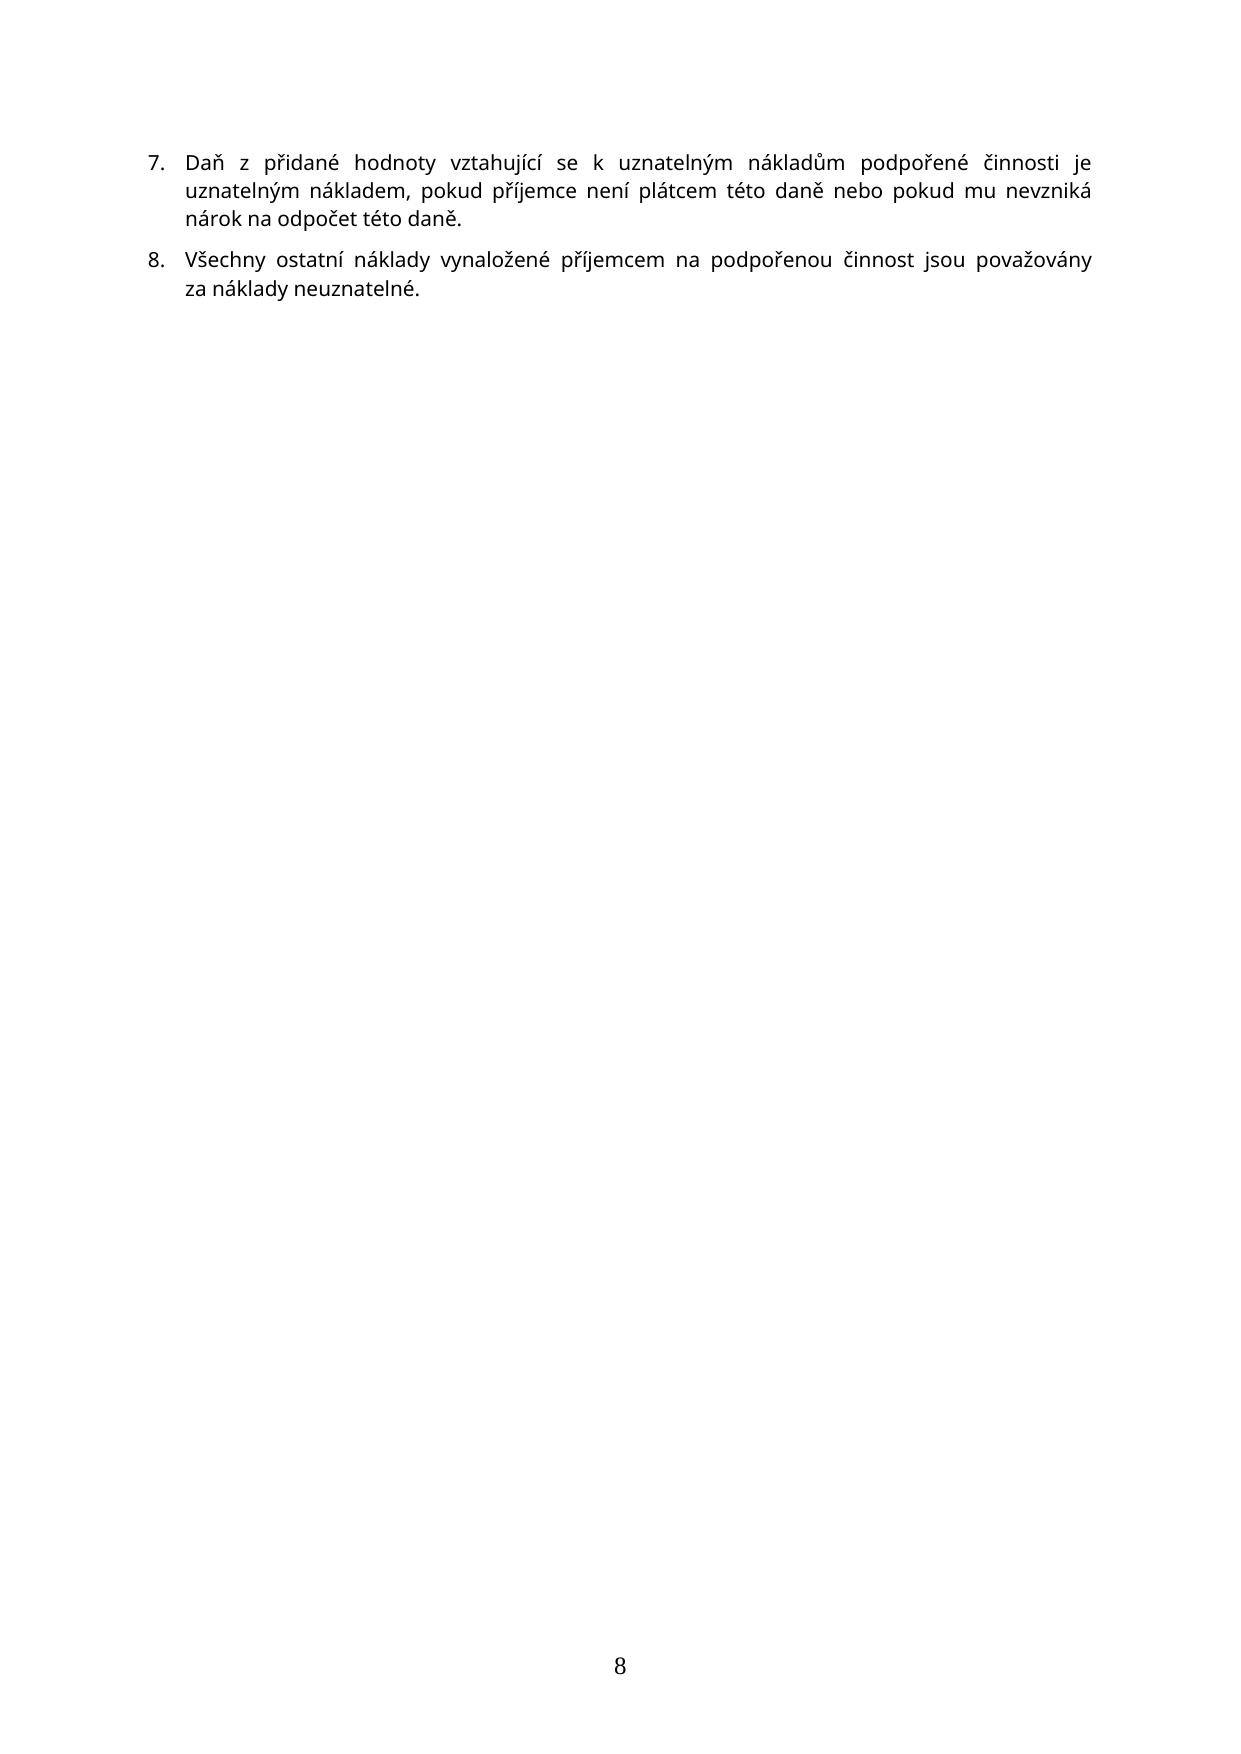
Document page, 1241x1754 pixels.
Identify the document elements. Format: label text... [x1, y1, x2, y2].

list Daň z přidané hodnoty vztahující se k uznatelným nákladům podpořené činnosti je uznatelným nákladem, pokud příjemce není plátcem této daně nebo pokud mu nevzniká nárok na odpočet této daně. [148, 148, 1092, 233]
list Všechny ostatní náklady vynaložené příjemcem na podpořenou činnost jsou považovány za náklady neuznatelné. [148, 246, 1092, 302]
